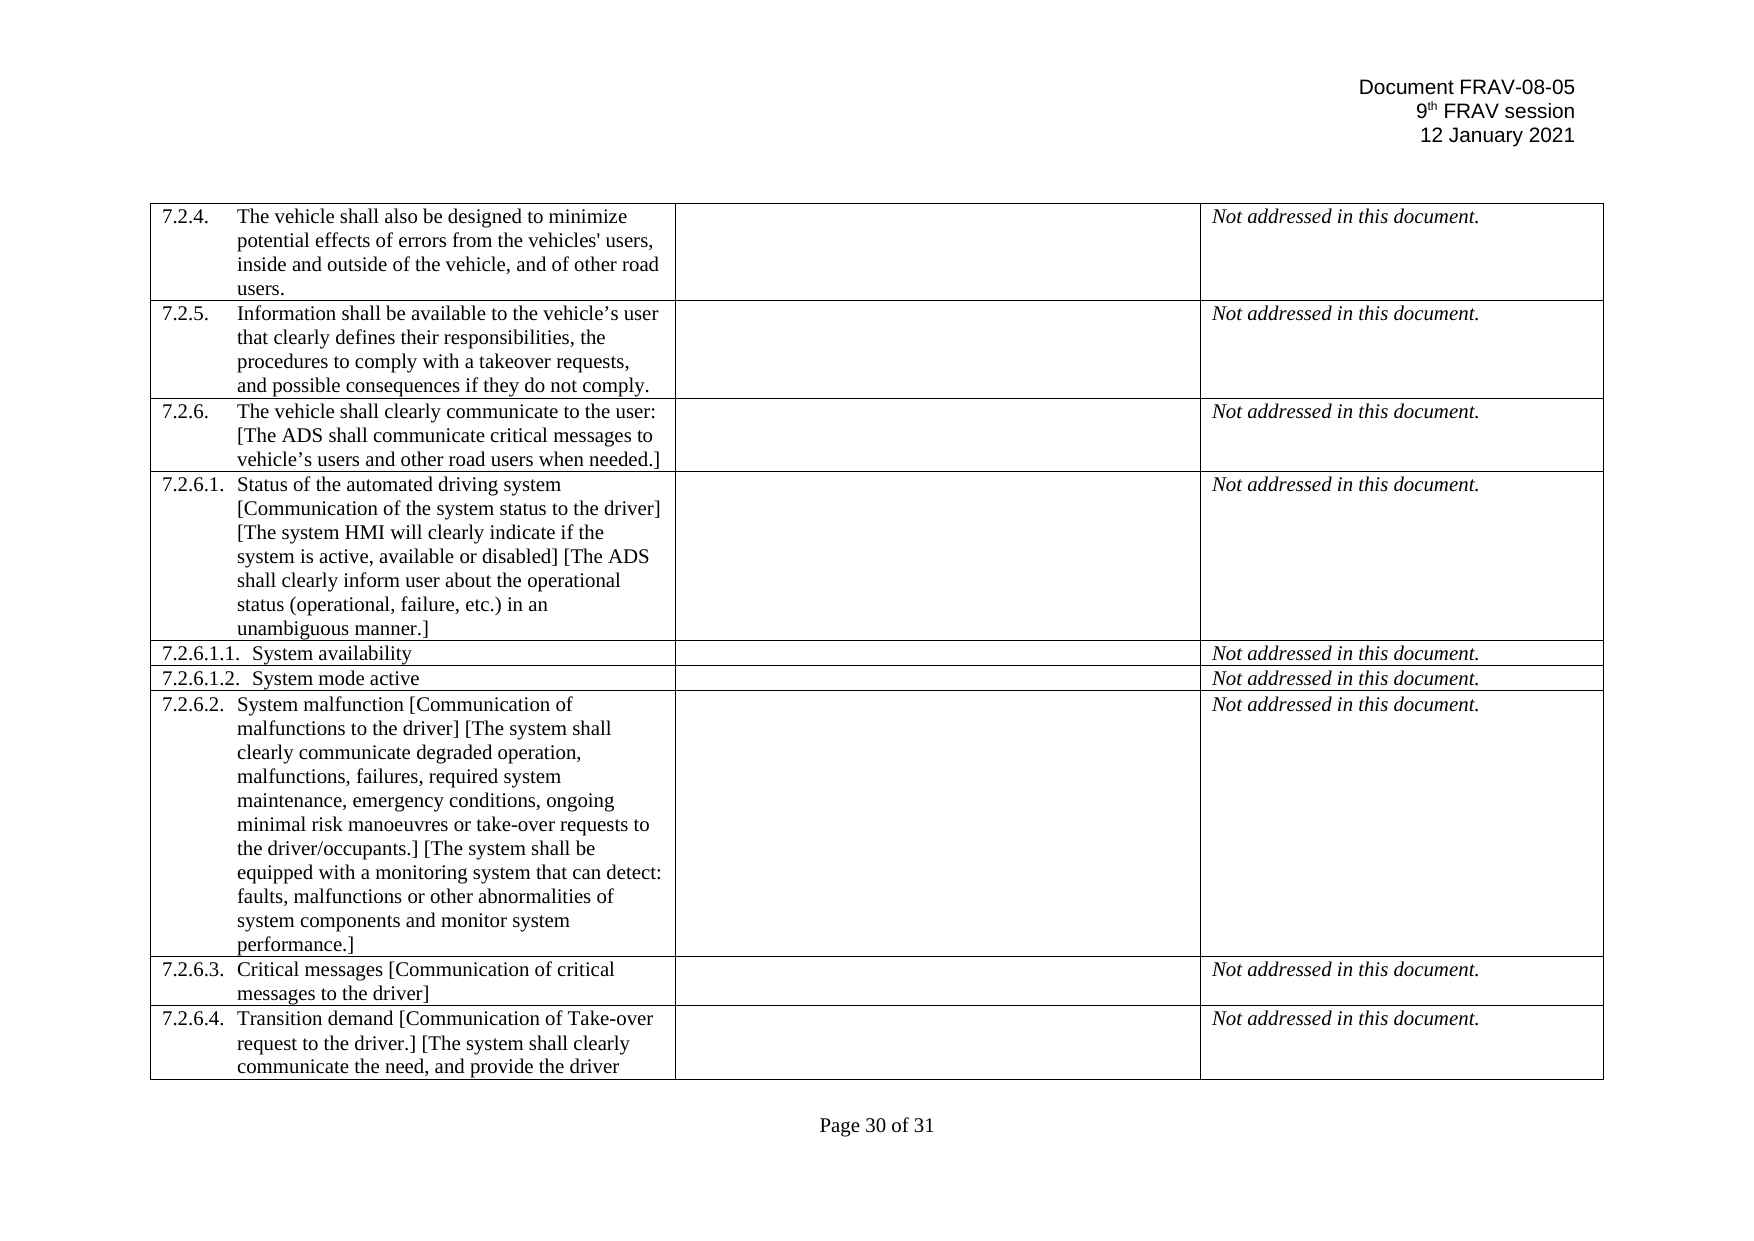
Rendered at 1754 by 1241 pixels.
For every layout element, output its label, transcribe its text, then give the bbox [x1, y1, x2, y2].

table_cell [676, 301, 1200, 397]
table_cell Not addressed in this document. [1201, 641, 1603, 665]
table_cell 7.2.6.1. Status of the automated driving system [Communication of the system status to the driver] [The system HMI will clearly indicate if the system is active, available or disabled] [The ADS shall clearly inform user about the operational status (operational, failure, etc.) in an unambiguous manner.] [151, 472, 675, 640]
table_cell [676, 666, 1200, 690]
table_cell 7.2.6.1.2. System mode active [151, 666, 675, 690]
table_header Not addressed in this document. [1201, 204, 1603, 300]
table_header [676, 204, 1200, 300]
table_cell 7.2.6.1.1. System availability [151, 641, 675, 665]
table_cell Not addressed in this document. [1201, 472, 1603, 640]
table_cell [151, 1006, 675, 1078]
table_cell Not addressed in this document. [1201, 301, 1603, 397]
table_cell [676, 641, 1200, 665]
table_cell Not addressed in this document. [1201, 957, 1603, 1005]
table_cell [676, 399, 1200, 471]
table_cell 7.2.6. The vehicle shall clearly communicate to the user: [The ADS shall communicate critical messages to vehicle’s users and other road users when needed.] [151, 399, 675, 471]
table_cell 7.2.6.2. System malfunction [Communication of malfunctions to the driver] [The system shall clearly communicate degraded operation, malfunctions, failures, required system maintenance, emergency conditions, ongoing minimal risk manoeuvres or take-over requests to the driver/occupants.] [The system shall be equipped with a monitoring system that can detect: faults, malfunctions or other abnormalities of system components and monitor system performance.] [151, 691, 675, 956]
table_cell [676, 472, 1200, 640]
table_cell Not addressed in this document. [1201, 666, 1603, 690]
table_cell 7.2.6.3. Critical messages [Communication of critical messages to the driver] [151, 957, 675, 1005]
table_cell 7.2.5. Information shall be available to the vehicle’s user that clearly defines their responsibilities, the procedures to comply with a takeover requests, and possible consequences if they do not comply. [151, 301, 675, 397]
table_cell Not addressed in this document. [1201, 691, 1603, 956]
table_header 7.2.4. The vehicle shall also be designed to minimize potential effects of errors from the vehicles' users, inside and outside of the vehicle, and of other road users. [151, 204, 675, 300]
table_cell [676, 691, 1200, 956]
table_cell Not addressed in this document. [1201, 399, 1603, 471]
table_cell [676, 957, 1200, 1005]
table_cell [676, 1006, 1200, 1078]
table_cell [1201, 1006, 1603, 1078]
